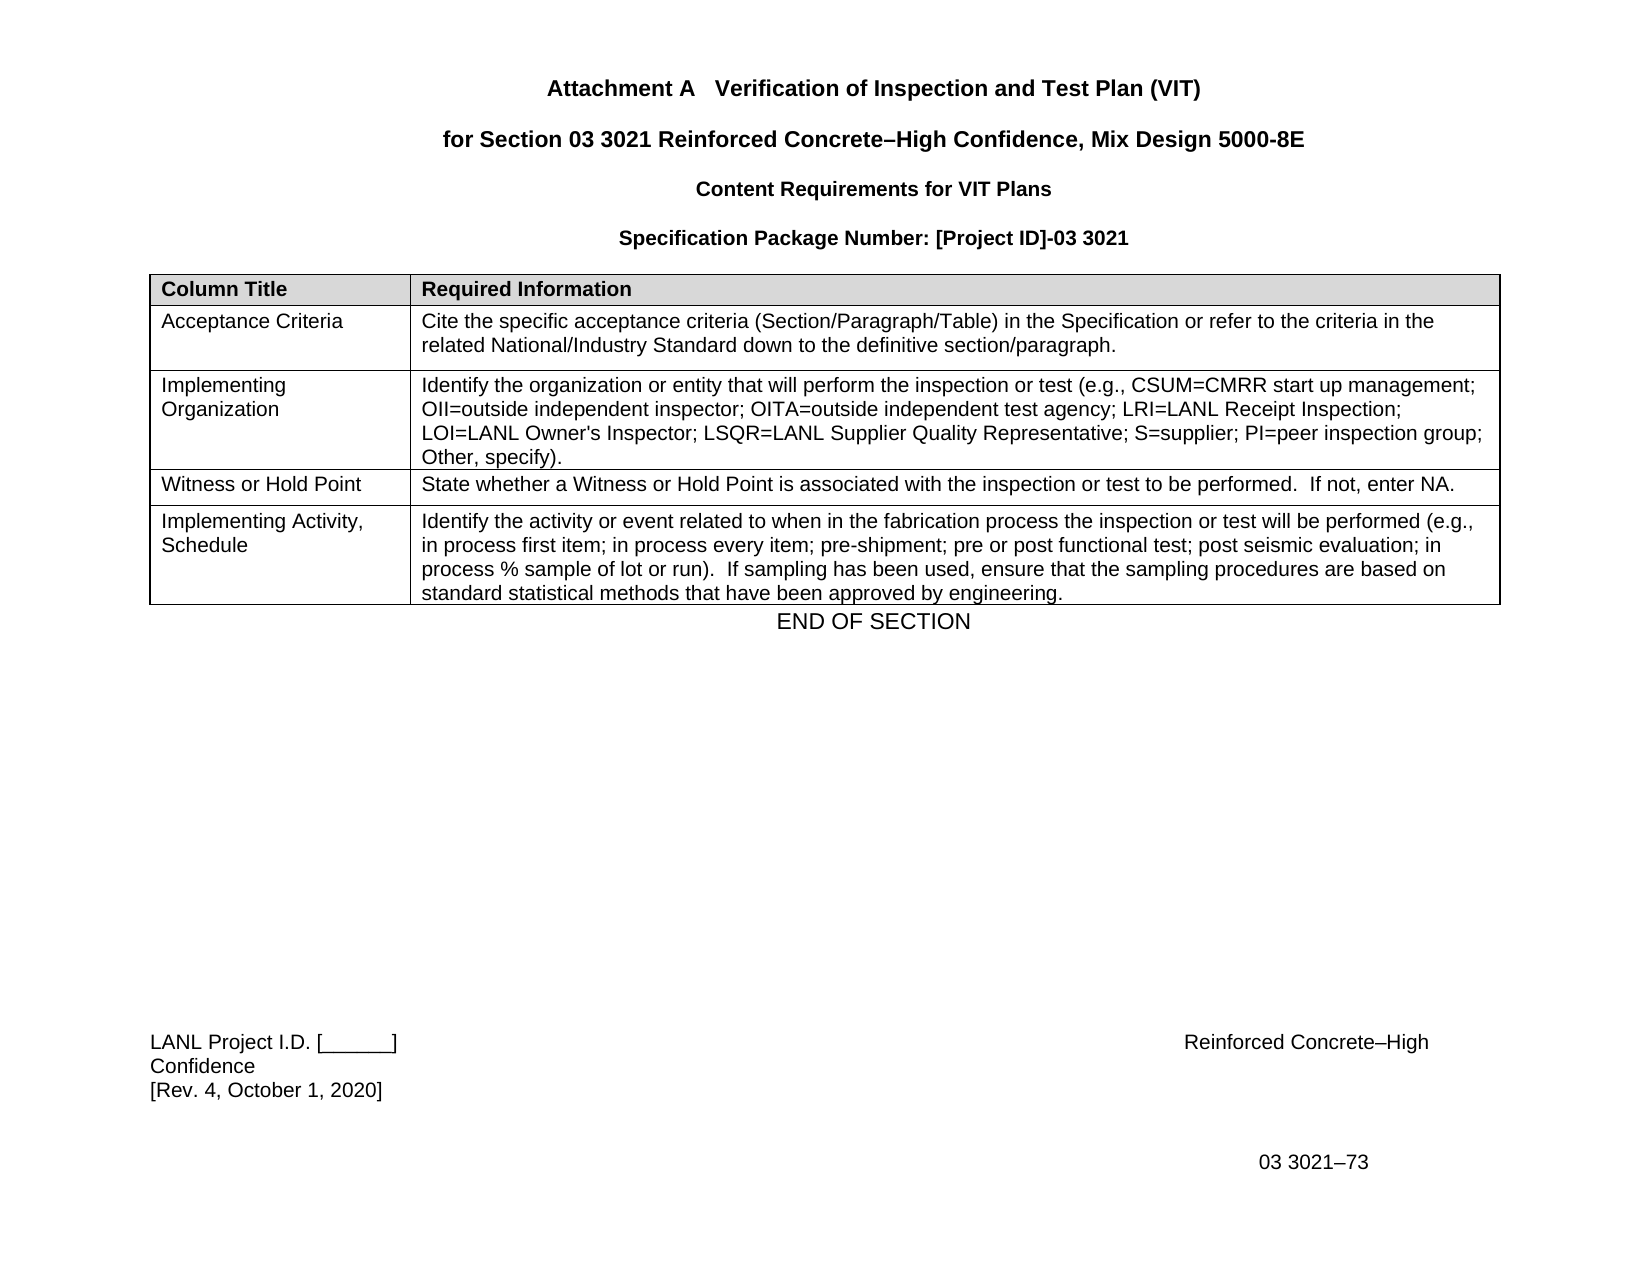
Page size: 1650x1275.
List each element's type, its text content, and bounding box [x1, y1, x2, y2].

table_header Content Requirements for VIT Plans Specification Package Number: [Project ID]-03 3021 [150, 177, 1500, 274]
table_cell Column Title [151, 275, 410, 305]
table_cell Cite the specific acceptance criteria (Section/Paragraph/Table) in the Specification or refer to the criteria in the related National/Industry Standard down to the definitive section/paragraph. [411, 306, 1499, 370]
table_cell Acceptance Criteria [151, 306, 410, 370]
table_cell Identify the activity or event related to when in the fabrication process the inspection or test will be performed (e.g., in process first item; in process every item; pre-shipment; pre or post functional test; post seismic evaluation; in process % sample of lot or run). If sampling has been used, ensure that the sampling procedures are based on standard statistical methods that have been approved by engineering. [411, 506, 1499, 604]
text END OF SECTION [247, 608, 1500, 634]
table_cell Implementing Organization [151, 371, 410, 469]
table_cell State whether a Witness or Hold Point is associated with the inspection or test to be performed. If not, enter NA. [411, 470, 1499, 505]
table_cell Witness or Hold Point [151, 470, 410, 505]
table_cell Required Information [411, 275, 1499, 305]
table_cell Identify the organization or entity that will perform the inspection or test (e.g., CSUM=CMRR start up management; OII=outside independent inspector; OITA=outside independent test agency; LRI=LANL Receipt Inspection; LOI=LANL Owner's Inspector; LSQR=LANL Supplier Quality Representative; S=supplier; PI=peer inspection group; Other, specify). [411, 371, 1499, 469]
table_cell Implementing Activity, Schedule [151, 506, 410, 604]
